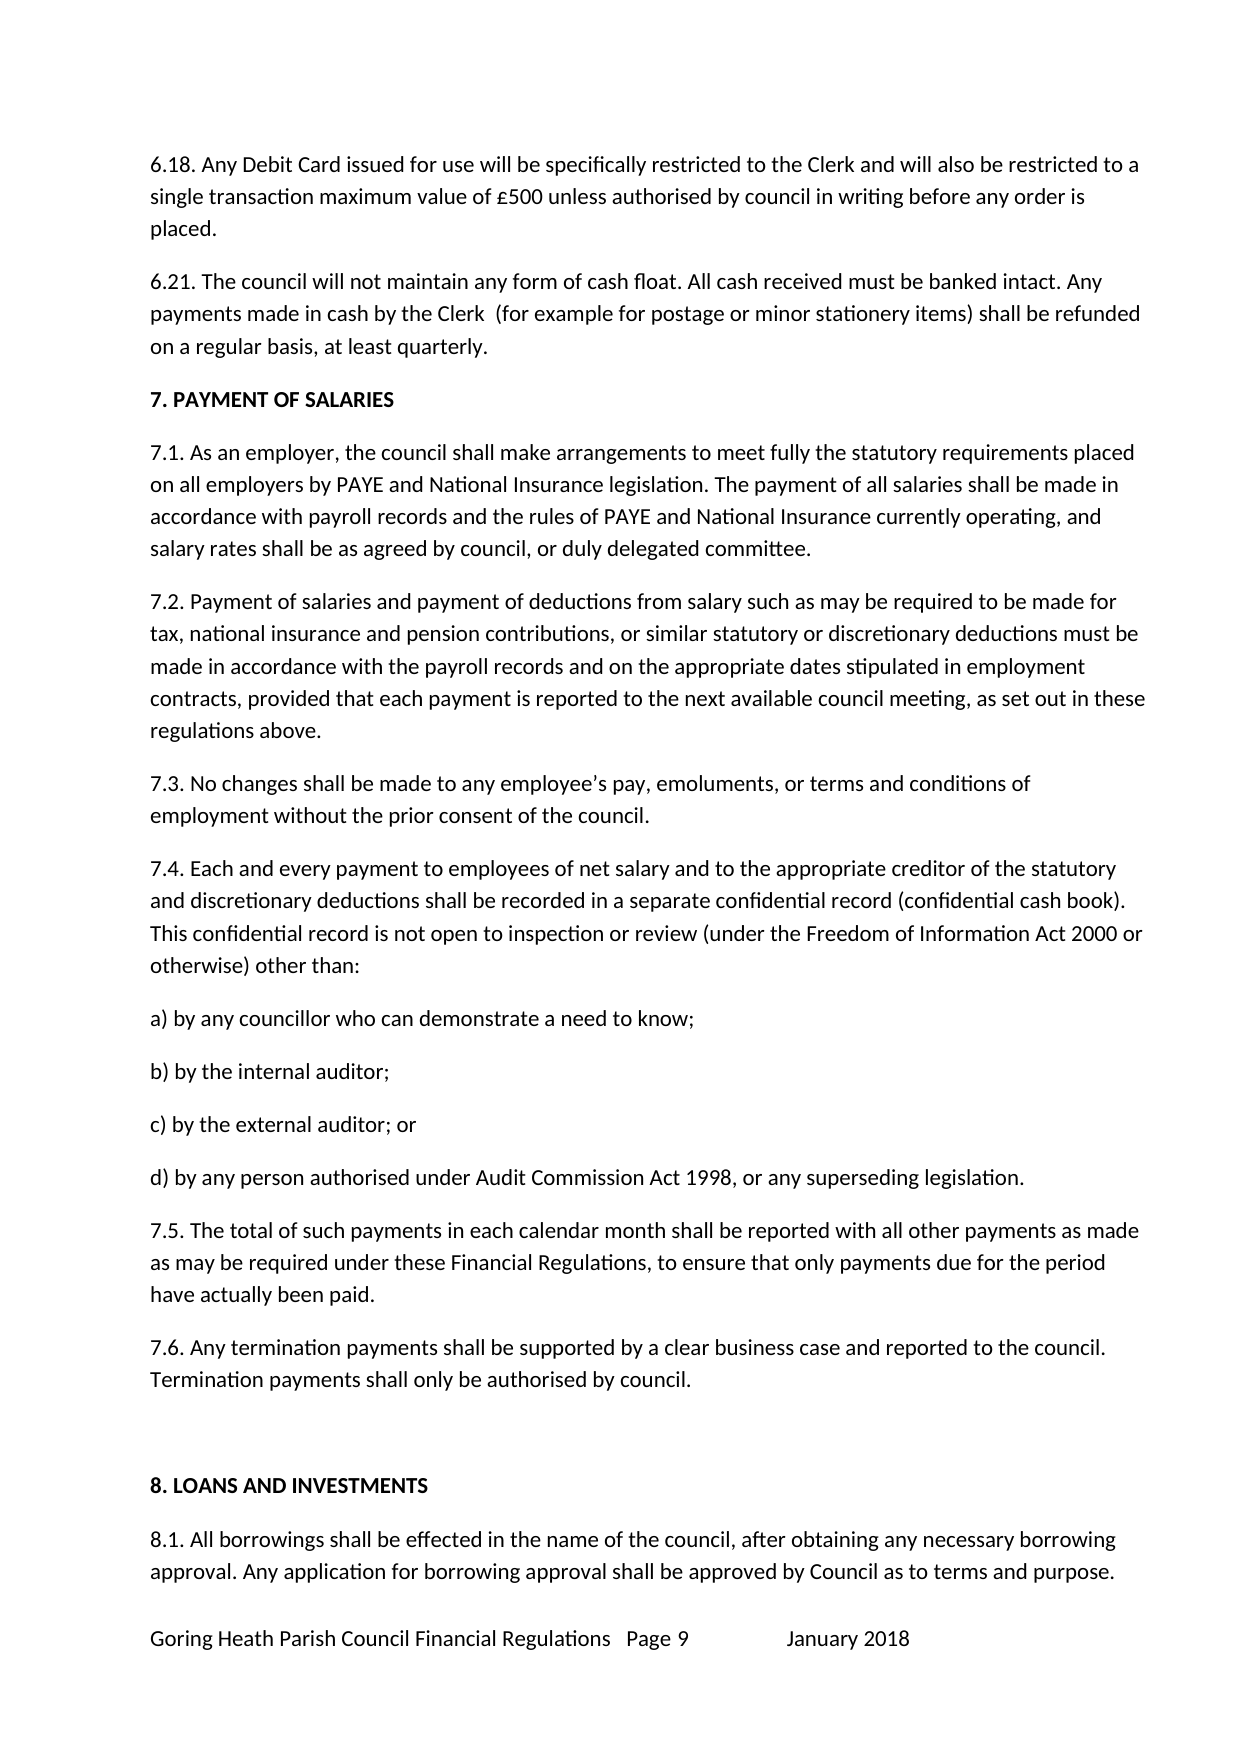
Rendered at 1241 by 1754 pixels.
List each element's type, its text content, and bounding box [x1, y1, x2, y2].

text 8. LOANS AND INVESTMENTS [150, 1472, 1152, 1500]
text 7.3. No changes shall be made to any employee’s pay, emoluments, or terms and conditions of employment without the prior consent of the council. [150, 769, 1152, 829]
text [150, 1525, 1152, 1585]
text 7.2. Payment of salaries and payment of deductions from salary such as may be required to be made for tax, national insurance and pension contributions, or similar statutory or discretionary deductions must be made in accordance with the payroll records and on the appropriate dates stipulated in employment contracts, provided that each payment is reported to the next available council meeting, as set out in these regulations above. [150, 587, 1152, 744]
text 7.4. Each and every payment to employees of net salary and to the appropriate creditor of the statutory and discretionary deductions shall be recorded in a separate confidential record (confidential cash book). This confidential record is not open to inspection or review (under the Freedom of Information Act 2000 or otherwise) other than: [150, 854, 1152, 979]
text 7.5. The total of such payments in each calendar month shall be reported with all other payments as made as may be required under these Financial Regulations, to ensure that only payments due for the period have actually been paid. [150, 1216, 1152, 1308]
text c) by the external auditor; or [150, 1110, 1152, 1138]
text a) by any councillor who can demonstrate a need to know; [150, 1004, 1152, 1032]
text d) by any person authorised under Audit Commission Act 1998, or any superseding legislation. [150, 1163, 1152, 1191]
text 6.21. The council will not maintain any form of cash float. All cash received must be banked intact. Any payments made in cash by the Clerk (for example for postage or minor stationery items) shall be refunded on a regular basis, at least quarterly. [150, 267, 1152, 360]
text 7.6. Any termination payments shall be supported by a clear business case and reported to the council. Termination payments shall only be authorised by council. [150, 1333, 1152, 1394]
text 7. PAYMENT OF SALARIES [150, 385, 1152, 413]
text 7.1. As an employer, the council shall make arrangements to meet fully the statutory requirements placed on all employers by PAYE and National Insurance legislation. The payment of all salaries shall be made in accordance with payroll records and the rules of PAYE and National Insurance currently operating, and salary rates shall be as agreed by council, or duly delegated committee. [150, 438, 1152, 562]
text 6.18. Any Debit Card issued for use will be specifically restricted to the Clerk and will also be restricted to a single transaction maximum value of £500 unless authorised by council in writing before any order is placed. [150, 150, 1152, 242]
text b) by the internal auditor; [150, 1057, 1152, 1085]
